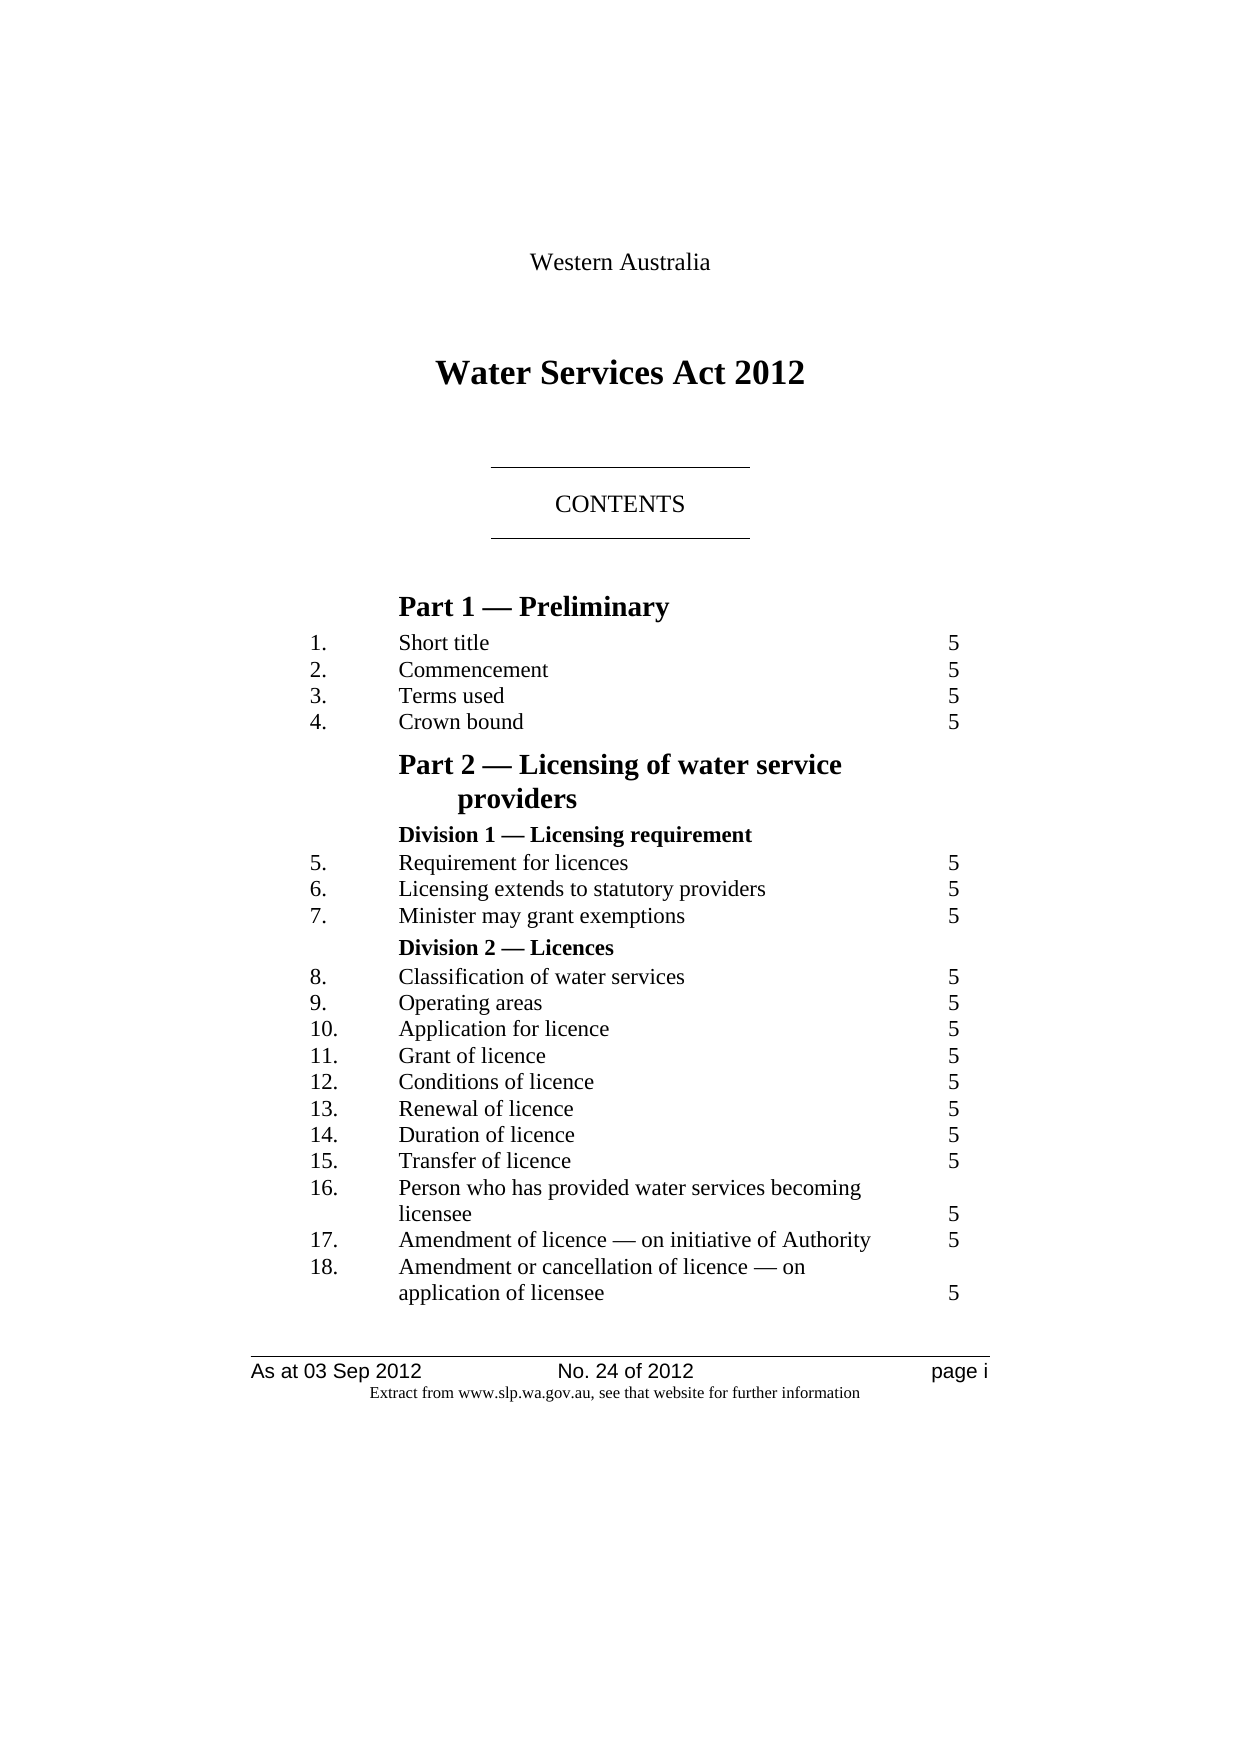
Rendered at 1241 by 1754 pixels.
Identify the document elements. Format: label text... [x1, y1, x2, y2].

text 14. Duration of licence 5 [309, 1121, 872, 1147]
text 18. Amendment or cancellation of licence — on application of licensee 5 [309, 1253, 872, 1305]
text 10. Application for licence 5 [309, 1016, 872, 1042]
text Water Services Act 2012 [251, 351, 990, 392]
text 2. Commencement 5 [309, 656, 872, 682]
text 6. Licensing extends to statutory providers 5 [309, 875, 872, 902]
text Division 1 — Licensing requirement [398, 821, 872, 847]
text 5. Requirement for licences 5 [309, 849, 872, 875]
text 3. Terms used 5 [309, 682, 872, 708]
text 17. Amendment of licence — on initiative of Authority 5 [309, 1226, 872, 1253]
text 11. Grant of licence 5 [309, 1042, 872, 1068]
text 12. Conditions of licence 5 [309, 1068, 872, 1094]
text -Part 1 — Preliminary [398, 589, 872, 623]
text 9. Operating areas 5 [309, 989, 872, 1016]
text CONTENTS [491, 468, 750, 538]
text Division 2 — Licences [398, 934, 872, 961]
text 4. Crown bound 5 [309, 708, 872, 735]
text 13. Renewal of licence 5 [309, 1094, 872, 1121]
text 16. Person who has provided water services becoming licensee 5 [309, 1174, 872, 1226]
text 7. Minister may grant exemptions 5 [309, 902, 872, 928]
text 15. Transfer of licence 5 [309, 1147, 872, 1174]
text Part 2 — Licensing of water service providers [398, 747, 872, 814]
text 1. Short title 5 [309, 629, 872, 656]
text 8. Classification of water services 5 [309, 963, 872, 989]
